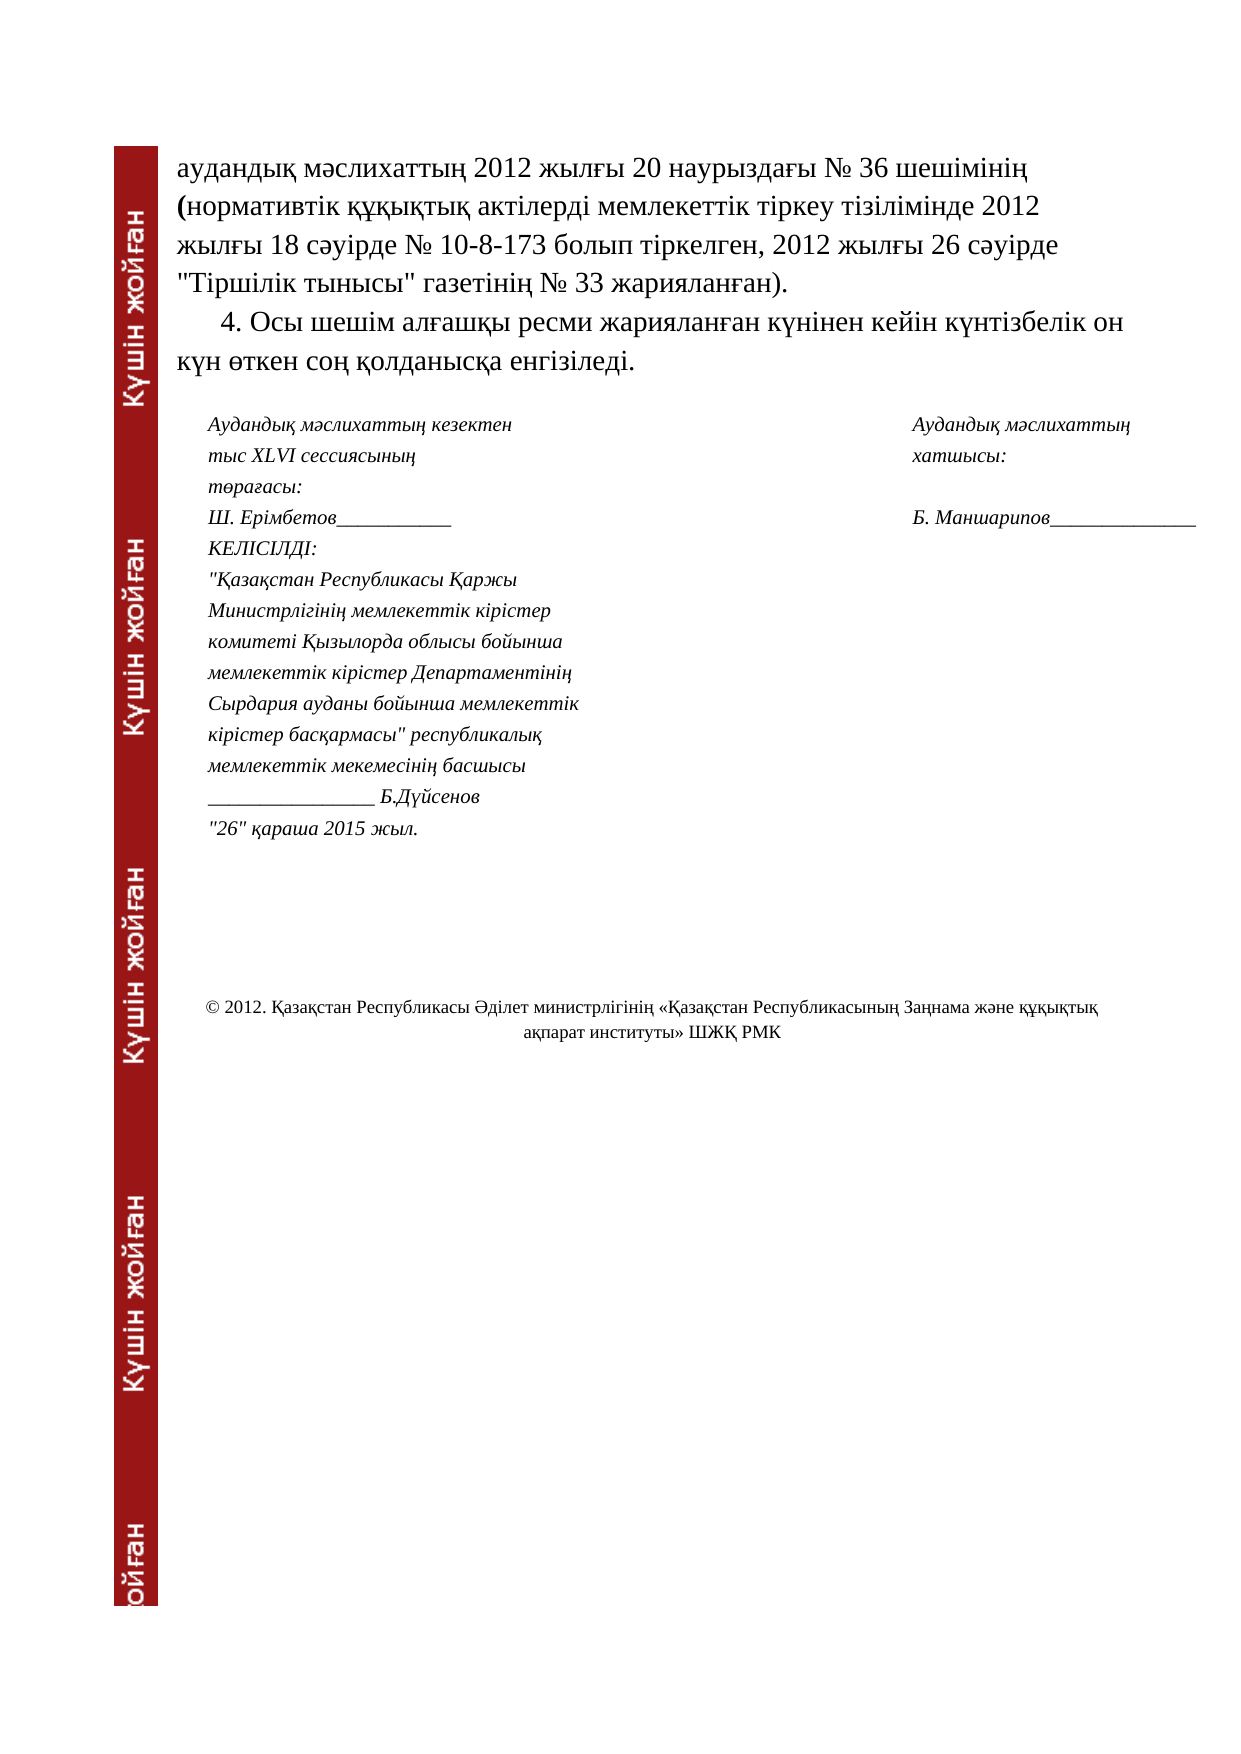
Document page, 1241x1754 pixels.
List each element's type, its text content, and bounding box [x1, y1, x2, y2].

table_cell "26" қараша 2015 жыл. [101, 814, 1240, 845]
table_cell Сырдария ауданы бойынша мемлекеттік [101, 690, 1240, 721]
table_cell ________________ Б.Дүйсенов [101, 783, 1240, 814]
table_cell КЕЛІСІЛДІ: [101, 535, 1240, 566]
table_cell кірістер басқармасы" республикалық [101, 721, 1240, 752]
picture [114, 406, 158, 410]
table_cell хатшысы: [911, 441, 1240, 472]
table_cell мемлекеттік мекемесінің басшысы [101, 752, 1240, 783]
picture [114, 1042, 158, 1606]
table_header Аудандық мәслихаттың кезектен [101, 410, 911, 441]
table_cell Ш. Ерімбетов___________ [101, 504, 911, 534]
table_cell мемлекеттік кірістер Департаментінің [101, 659, 1240, 690]
table_cell тыс ХLVІ сессиясының [101, 441, 911, 472]
picture [114, 845, 158, 996]
text © 2012. Қазақстан Республикасы Әділет министрлігінің «Қазақстан Республикасының Заңнама және құқықтық ақпарат институты» ШЖҚ РМК [112, 996, 1128, 1042]
table_cell Министрлігінің мемлекеттік кірістер [101, 597, 1240, 628]
table_cell "Қазақстан Республикасы Қаржы [101, 566, 1240, 597]
table_cell комитеті Қызылорда облысы бойынша [101, 628, 1240, 659]
table_cell Б. Маншарипов______________ [911, 504, 1240, 534]
table_header Аудандық мәслихаттың [911, 410, 1240, 441]
table_cell төрағасы: [101, 473, 1240, 503]
picture [114, 146, 158, 150]
